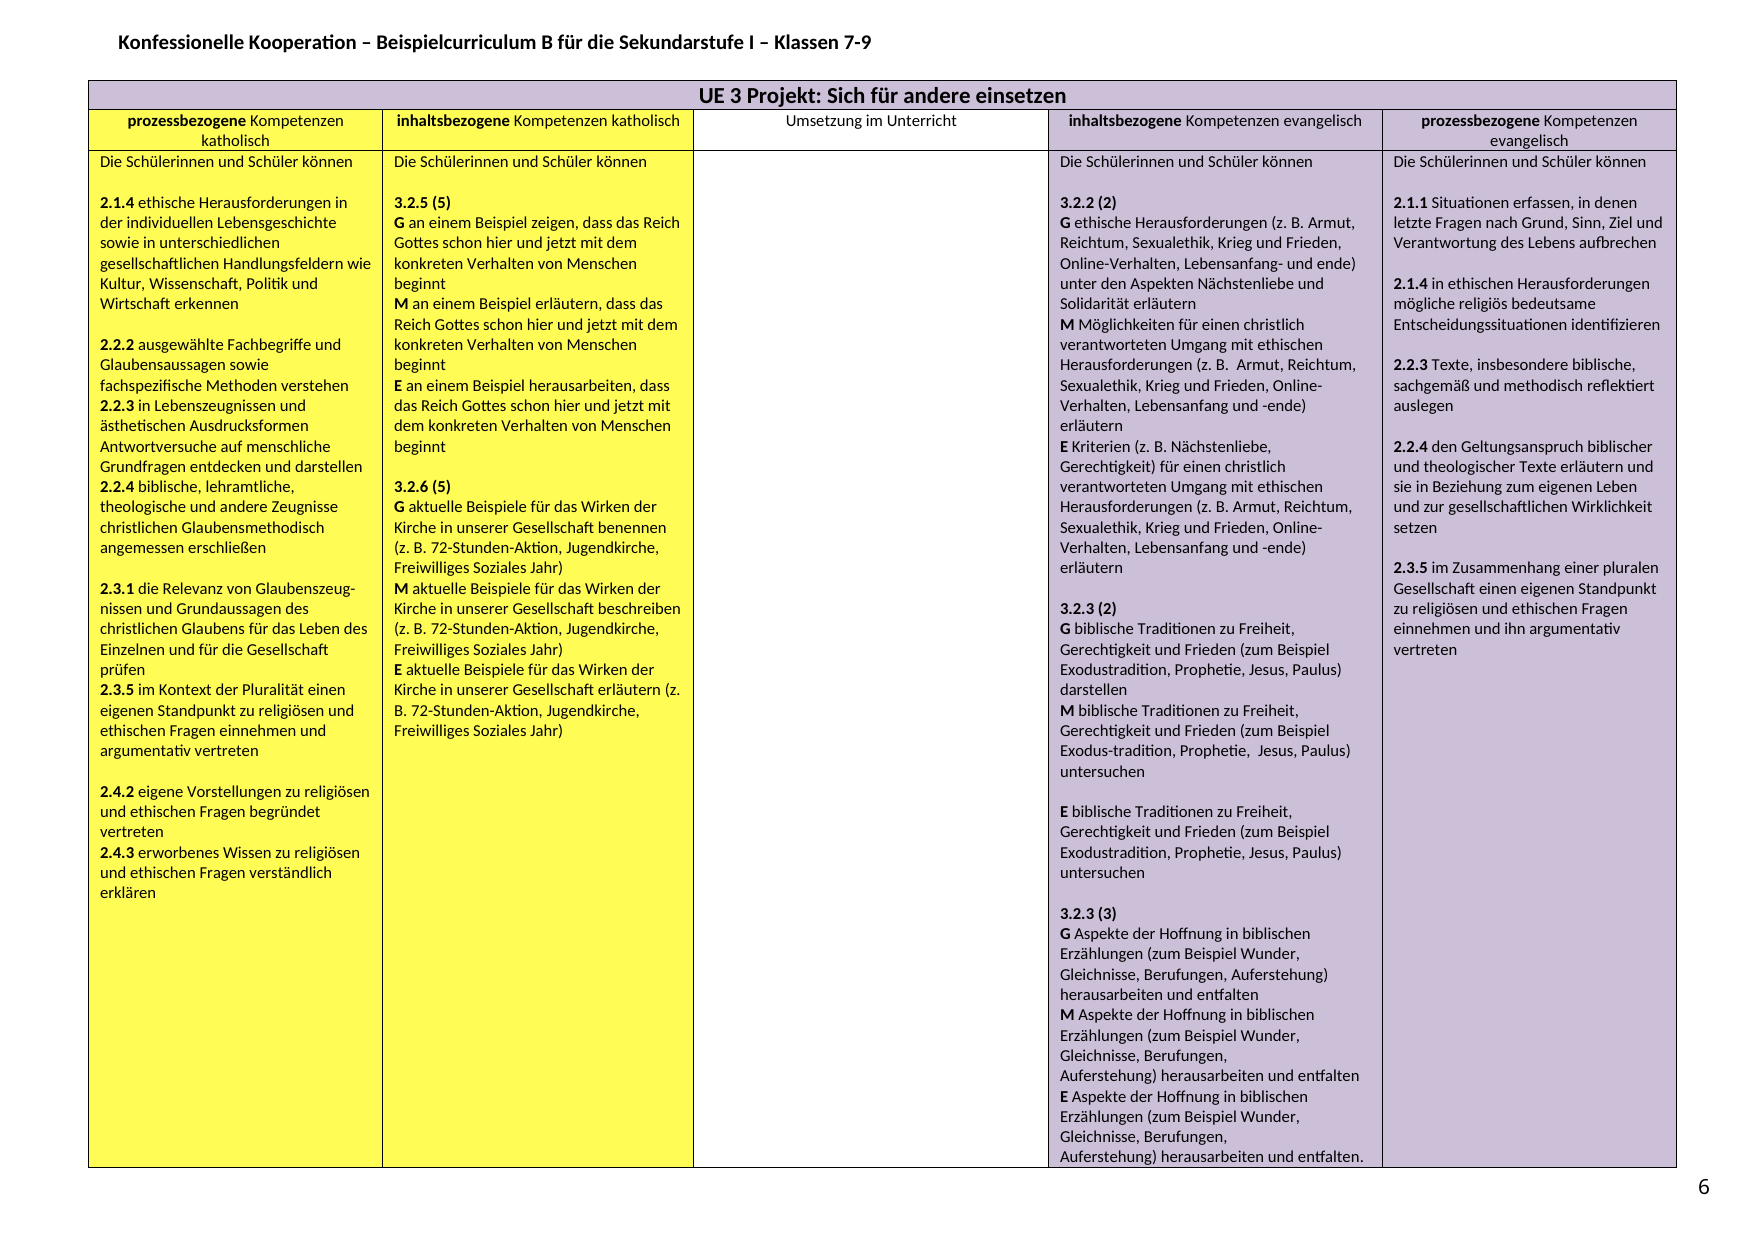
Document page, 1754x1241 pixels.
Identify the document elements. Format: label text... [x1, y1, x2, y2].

table_cell Umsetzung im Unterricht [694, 110, 1048, 150]
table_cell inhaltsbezogene Kompetenzen katholisch [383, 110, 693, 150]
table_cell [89, 151, 382, 1167]
table_cell inhaltsbezogene Kompetenzen evangelisch [1049, 110, 1382, 150]
table_cell [694, 151, 1048, 1167]
table_cell prozessbezogene Kompetenzen evangelisch [1383, 110, 1676, 150]
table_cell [1383, 151, 1676, 1167]
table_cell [383, 151, 693, 1167]
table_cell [1049, 151, 1382, 1167]
table_header UE 3 Projekt: Sich für andere einsetzen [89, 81, 1676, 109]
table_cell prozessbezogene Kompetenzen katholisch [89, 110, 382, 150]
